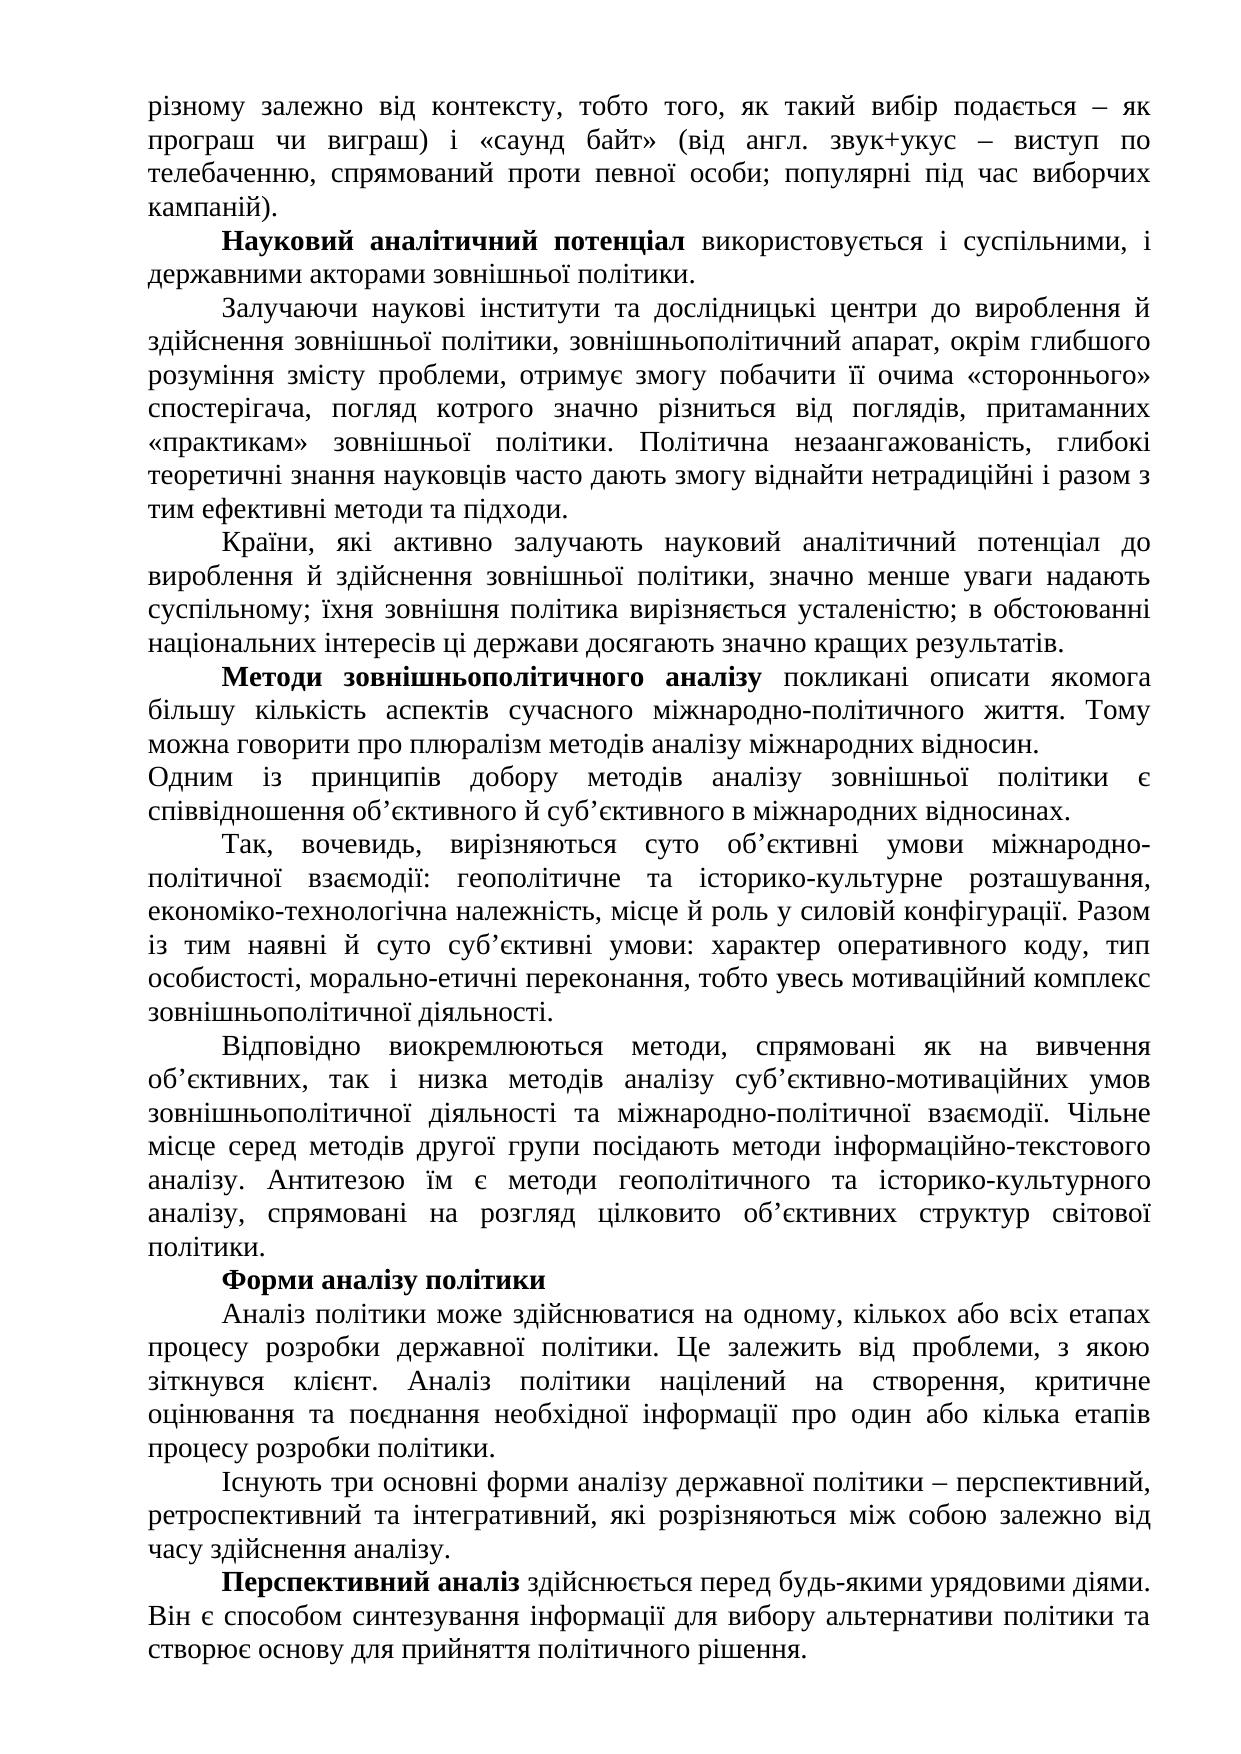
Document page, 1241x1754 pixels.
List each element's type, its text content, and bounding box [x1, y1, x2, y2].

text Відповідно виокремлюються методи, спрямовані як на вивчення об’єктивних, так і низка методів аналізу суб’єктивно-мотиваційних умов зовнішньополітичної діяльності та міжнародно-політичної взаємодії. Чільне місце серед методів другої групи посідають методи інформаційно-текстового аналізу. Антитезою їм є методи геополітичного та історико-культурного аналізу, спрямовані на розгляд цілковито об’єктивних структур світової політики. [148, 1028, 1152, 1262]
text Перспективний аналіз здійснюється перед будь-якими урядовими діями. Він є способом синтезування інформації для вибору альтернативи політики та створює основу для прийняття політичного рішення. [148, 1564, 1152, 1665]
text Країни, які активно залучають науковий аналітичний потенціал до вироблення й здійснення зовнішньої політики, значно менше уваги надають суспільному; їхня зовнішня політика вирізняється усталеністю; в обстоюванні національних інтересів ці держави досягають значно кращих результатів. [148, 524, 1152, 659]
text Форми аналізу політики [148, 1262, 1152, 1296]
text Методи зовнішньополітичного аналізу покликані описати якомога більшу кількість аспектів сучасного міжнародно-політичного життя. Тому можна говорити про плюралізм методів аналізу міжнародних відносин. [148, 659, 1152, 759]
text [148, 88, 1152, 223]
text Науковий аналітичний потенціал використовується і суспільними, і державними акторами зовнішньої політики. [148, 223, 1152, 290]
text Одним із принципів добору методів аналізу зовнішньої політики є співвідношення об’єктивного й суб’єктивного в міжнародних відносинах. [148, 759, 1152, 826]
text Існують три основні форми аналізу державної політики – перспективний, ретроспективний та інтегративний, які розрізняються між собою залежно від часу здійснення аналізу. [148, 1464, 1152, 1564]
text Так, вочевидь, вирізняються суто об’єктивні умови міжнародно-політичної взаємодії: геополітичне та історико-культурне розташування, економіко-технологічна належність, місце й роль у силовій конфігурації. Разом із тим наявні й суто суб’єктивні умови: характер оперативного коду, тип особистості, морально-етичні переконання, тобто увесь мотиваційний комплекс зовнішньополітичної діяльності. [148, 826, 1152, 1028]
text Залучаючи наукові інститути та дослідницькі центри до вироблення й здійснення зовнішньої політики, зовнішньополітичний апарат, окрім глибшого розуміння змісту проблеми, отримує змогу побачити її очима «стороннього» спостерігача, погляд котрого значно різниться від поглядів, притаманних «практикам» зовнішньої політики. Політична незаангажованість, глибокі теоретичні знання науковців часто дають змогу віднайти нетрадиційні і разом з тим ефективні методи та підходи. [148, 290, 1152, 524]
text Аналіз політики може здійснюватися на одному, кількох або всіх етапах процесу розробки державної політики. Це залежить від проблеми, з якою зіткнувся клієнт. Аналіз політики націлений на створення, критичне оцінювання та поєднання необхідної інформації про один або кілька етапів процесу розробки політики. [148, 1296, 1152, 1464]
